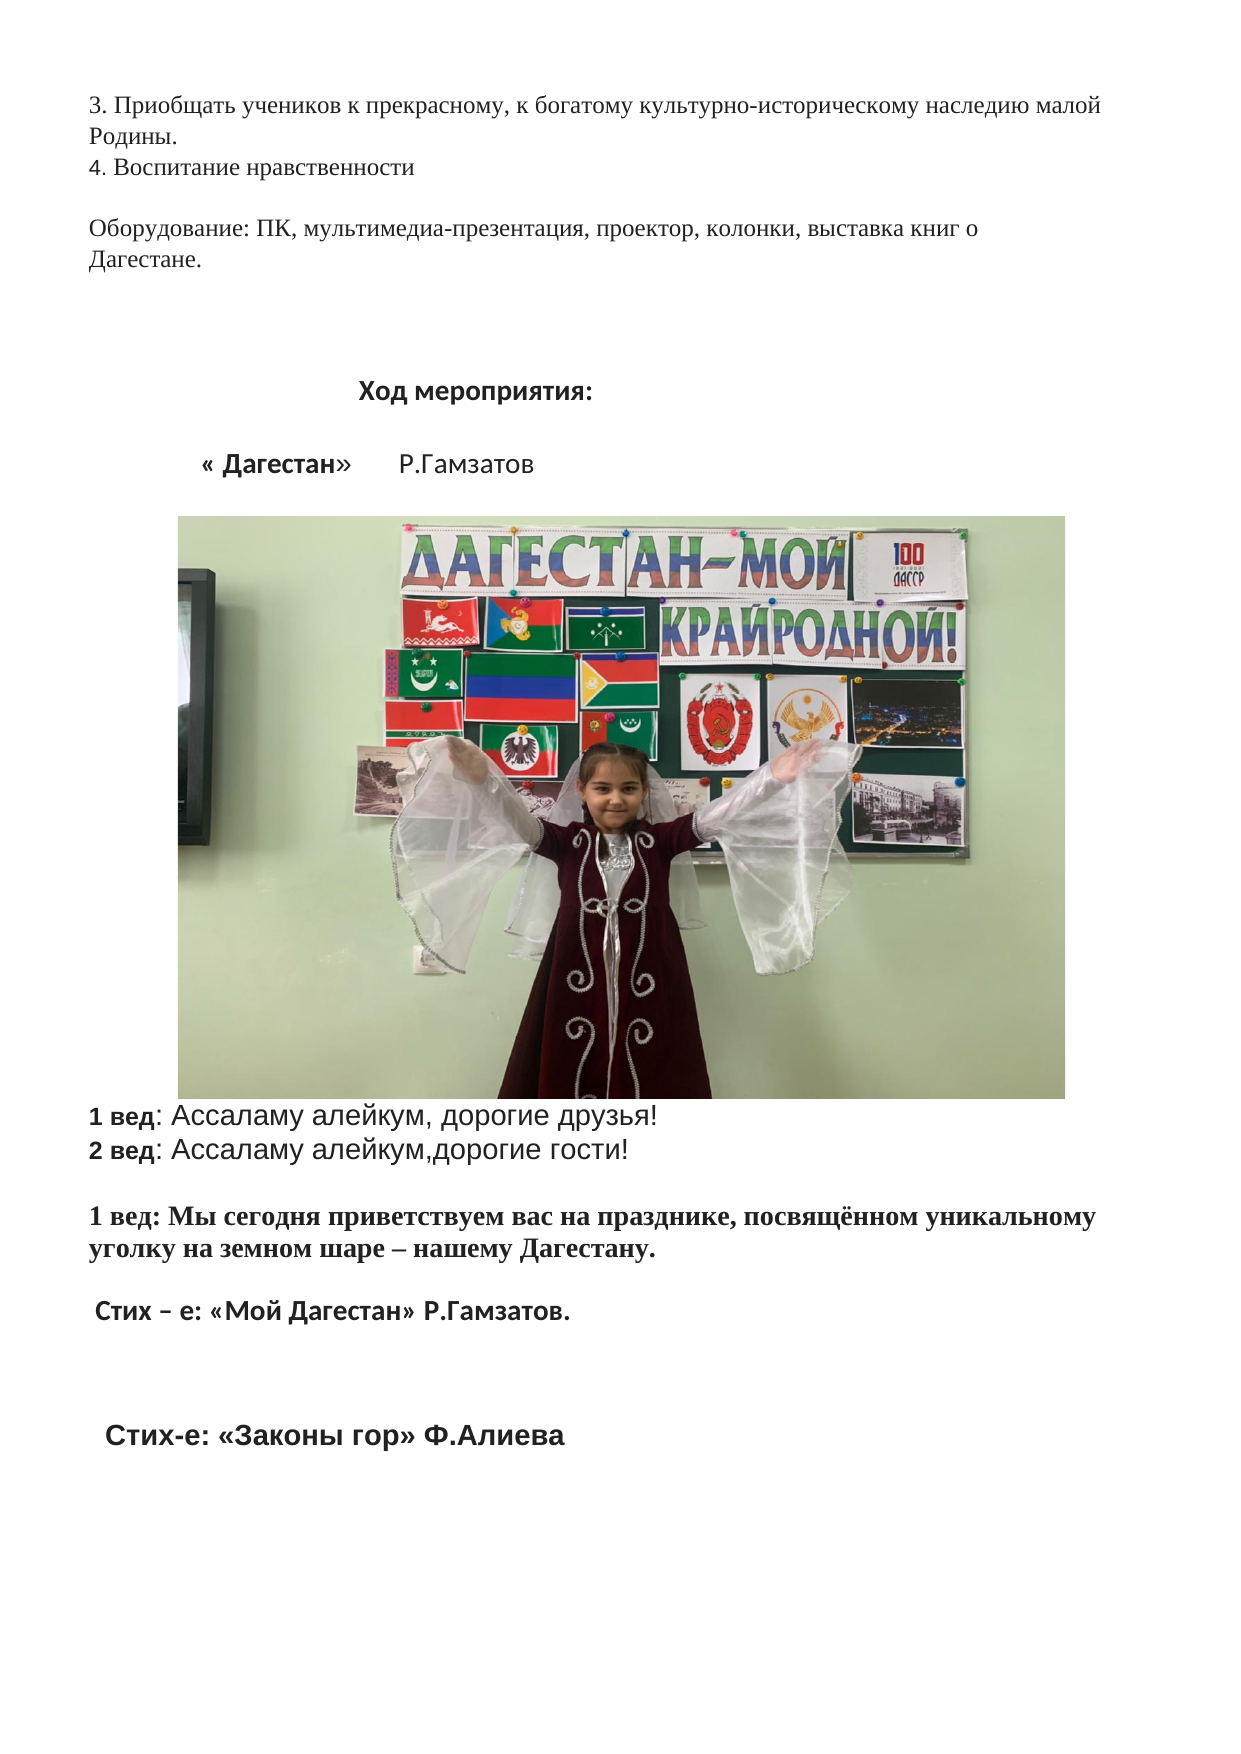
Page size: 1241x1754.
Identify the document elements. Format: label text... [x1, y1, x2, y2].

text 1 вед: Мы сегодня приветствуем вас на празднике, посвящённом уникальному уголку на земном шаре – нашему Дагестану. [89, 1199, 1152, 1263]
text Дагестане. [89, 242, 1152, 272]
text 3. Приобщать учеников к прекрасному, к богатому культурно-историческому наследию малой Родины. [89, 89, 1152, 150]
text Стих – е: «Мой Дагестан» Р.Гамзатов. [89, 1292, 1152, 1328]
text Ход мероприятия: [89, 364, 1152, 410]
picture [177, 516, 1066, 1099]
text « Дагестан» Р.Гамзатов [89, 446, 1152, 481]
text 2 вед: Ассаламу алейкум,дорогие гости! [89, 1132, 1152, 1165]
text Стих-е: «Законы гор» Ф.Алиева [89, 1418, 1152, 1451]
text 4. Воспитание нравственности [89, 150, 1152, 181]
text 1 вед: Ассаламу алейкум, дорогие друзья! [89, 1098, 1152, 1132]
text Оборудование: ПК, мультимедиа-презентация, проектор, колонки, выставка книг о [89, 211, 1152, 242]
